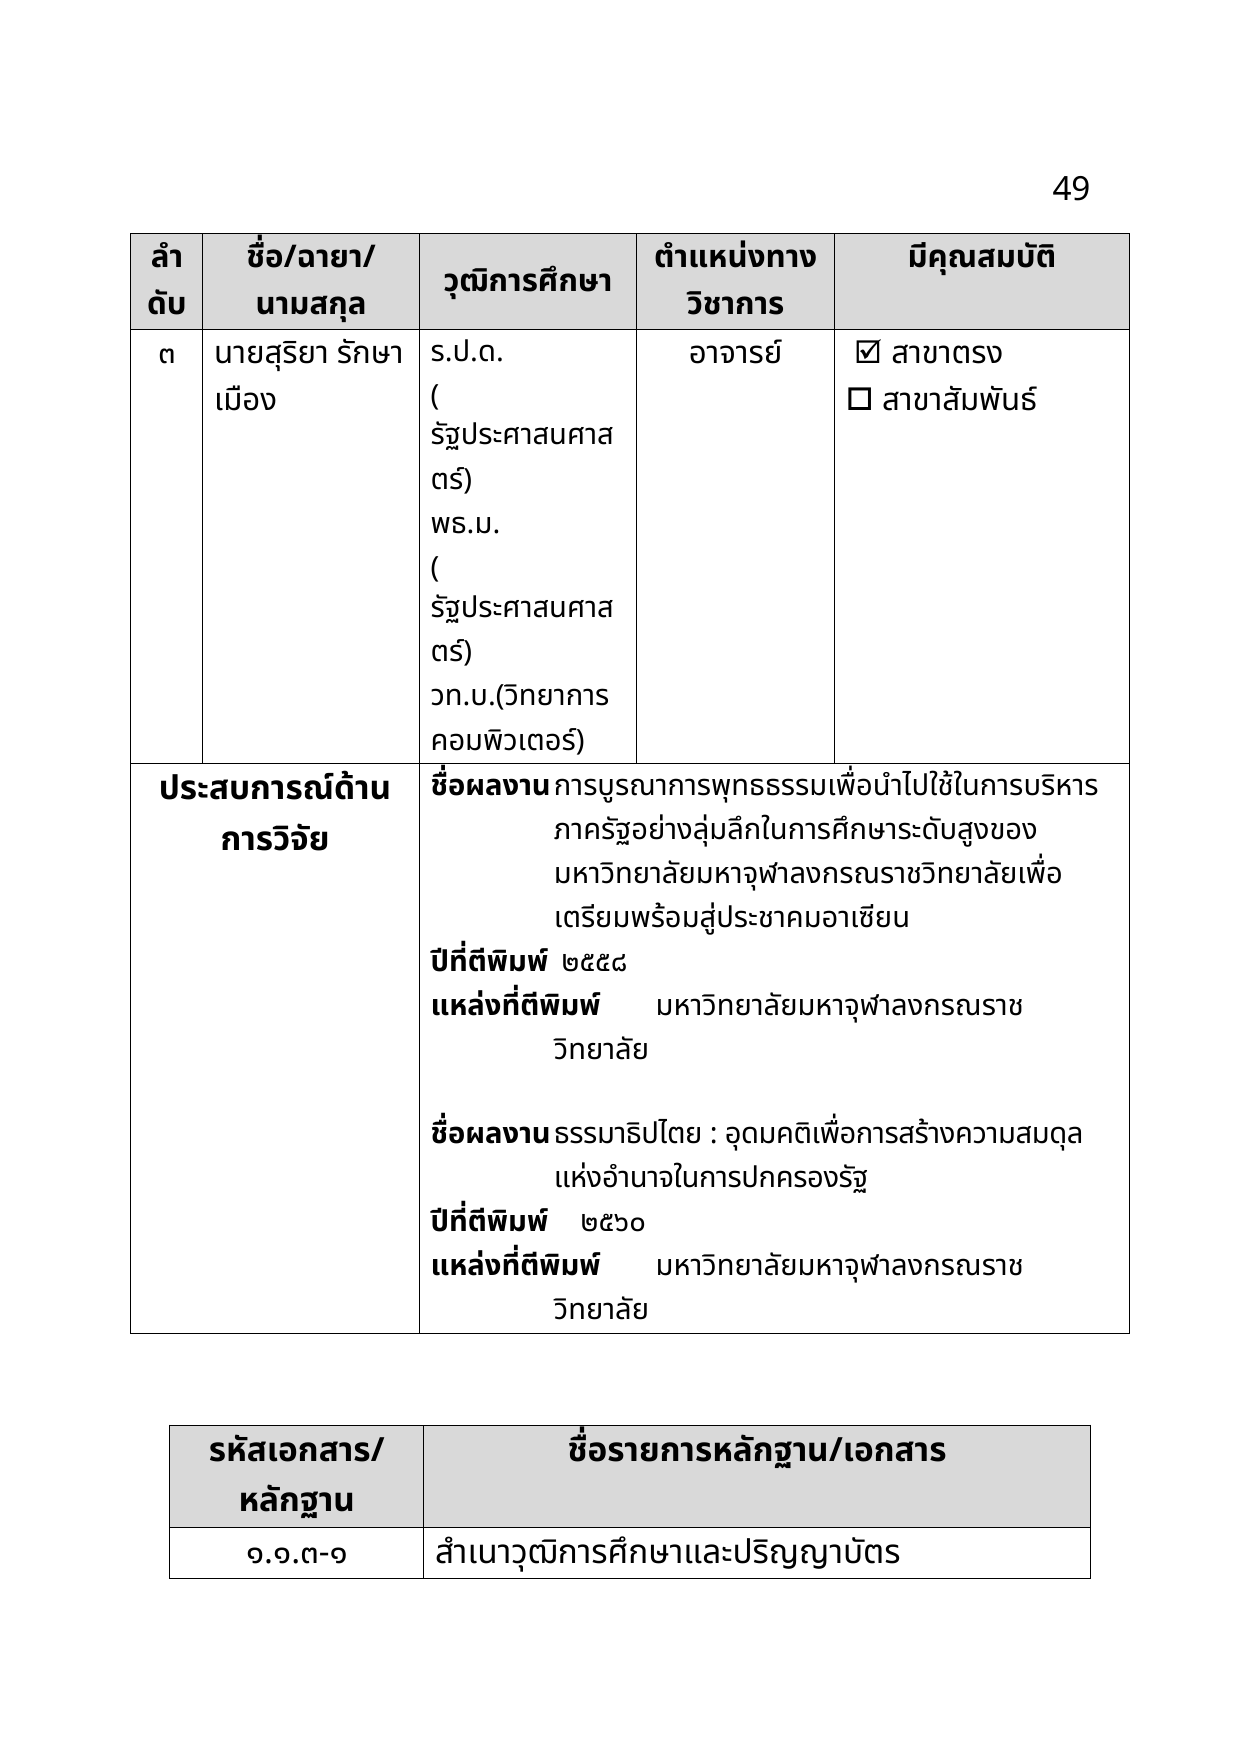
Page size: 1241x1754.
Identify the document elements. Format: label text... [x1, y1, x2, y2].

table_cell ชื่อผลงาน การบูรณาการพุทธธรรมเพื่อนำไปใช้ในการบริหารภาครัฐอย่างลุ่มลึกในการศึกษาระดับสูงของมหาวิทยาลัยมหาจุฬาลงกรณราชวิทยาลัยเพื่อเตรียมพร้อมสู่ประชาคมอาเซียน ปีที่ตีพิมพ์ ๒๕๕๘ แหล่งที่ตีพิมพ์ มหาวิทยาลัยมหาจุฬาลงกรณราชวิทยาลัย ชื่อผลงาน ธรรมาธิปไตย : อุดมคติเพื่อการสร้างความสมดุลแห่งอำนาจในการปกครองรัฐ ปีที่ตีพิมพ์ ๒๕๖๐ แหล่งที่ตีพิมพ์ มหาวิทยาลัยมหาจุฬาลงกรณราชวิทยาลัย [420, 764, 1129, 1333]
table_cell ประสบการณ์ด้านการวิจัย [131, 764, 419, 1333]
table_cell ร.ป.ด. (รัฐประศาสนศาสตร์) พธ.ม. (รัฐประศาสนศาสตร์) วท.บ.(วิทยาการคอมพิวเตอร์) [420, 330, 636, 763]
table_cell นายสุริยา รักษาเมือง [203, 330, 419, 763]
table_header ชื่อรายการหลักฐาน/เอกสาร [424, 1426, 1090, 1527]
table_cell สาขาตรง สาขาสัมพันธ์ [835, 330, 1129, 763]
table_cell สำเนาวุฒิการศึกษาและปริญญาบัตร [424, 1528, 1090, 1578]
table_header ชื่อ/ฉายา/นามสกุล [203, 234, 419, 329]
table_cell ๓ [131, 330, 202, 763]
table_header วุฒิการศึกษา [420, 234, 636, 329]
table_header ตำแหน่งทางวิชาการ [637, 234, 834, 329]
table_header มีคุณสมบัติ [835, 234, 1129, 329]
table_cell ๑.๑.๓-๑ [170, 1528, 423, 1578]
table_cell อาจารย์ [637, 330, 834, 763]
table_header ลำดับ [131, 234, 202, 329]
table_header รหัสเอกสาร/หลักฐาน [170, 1426, 423, 1527]
